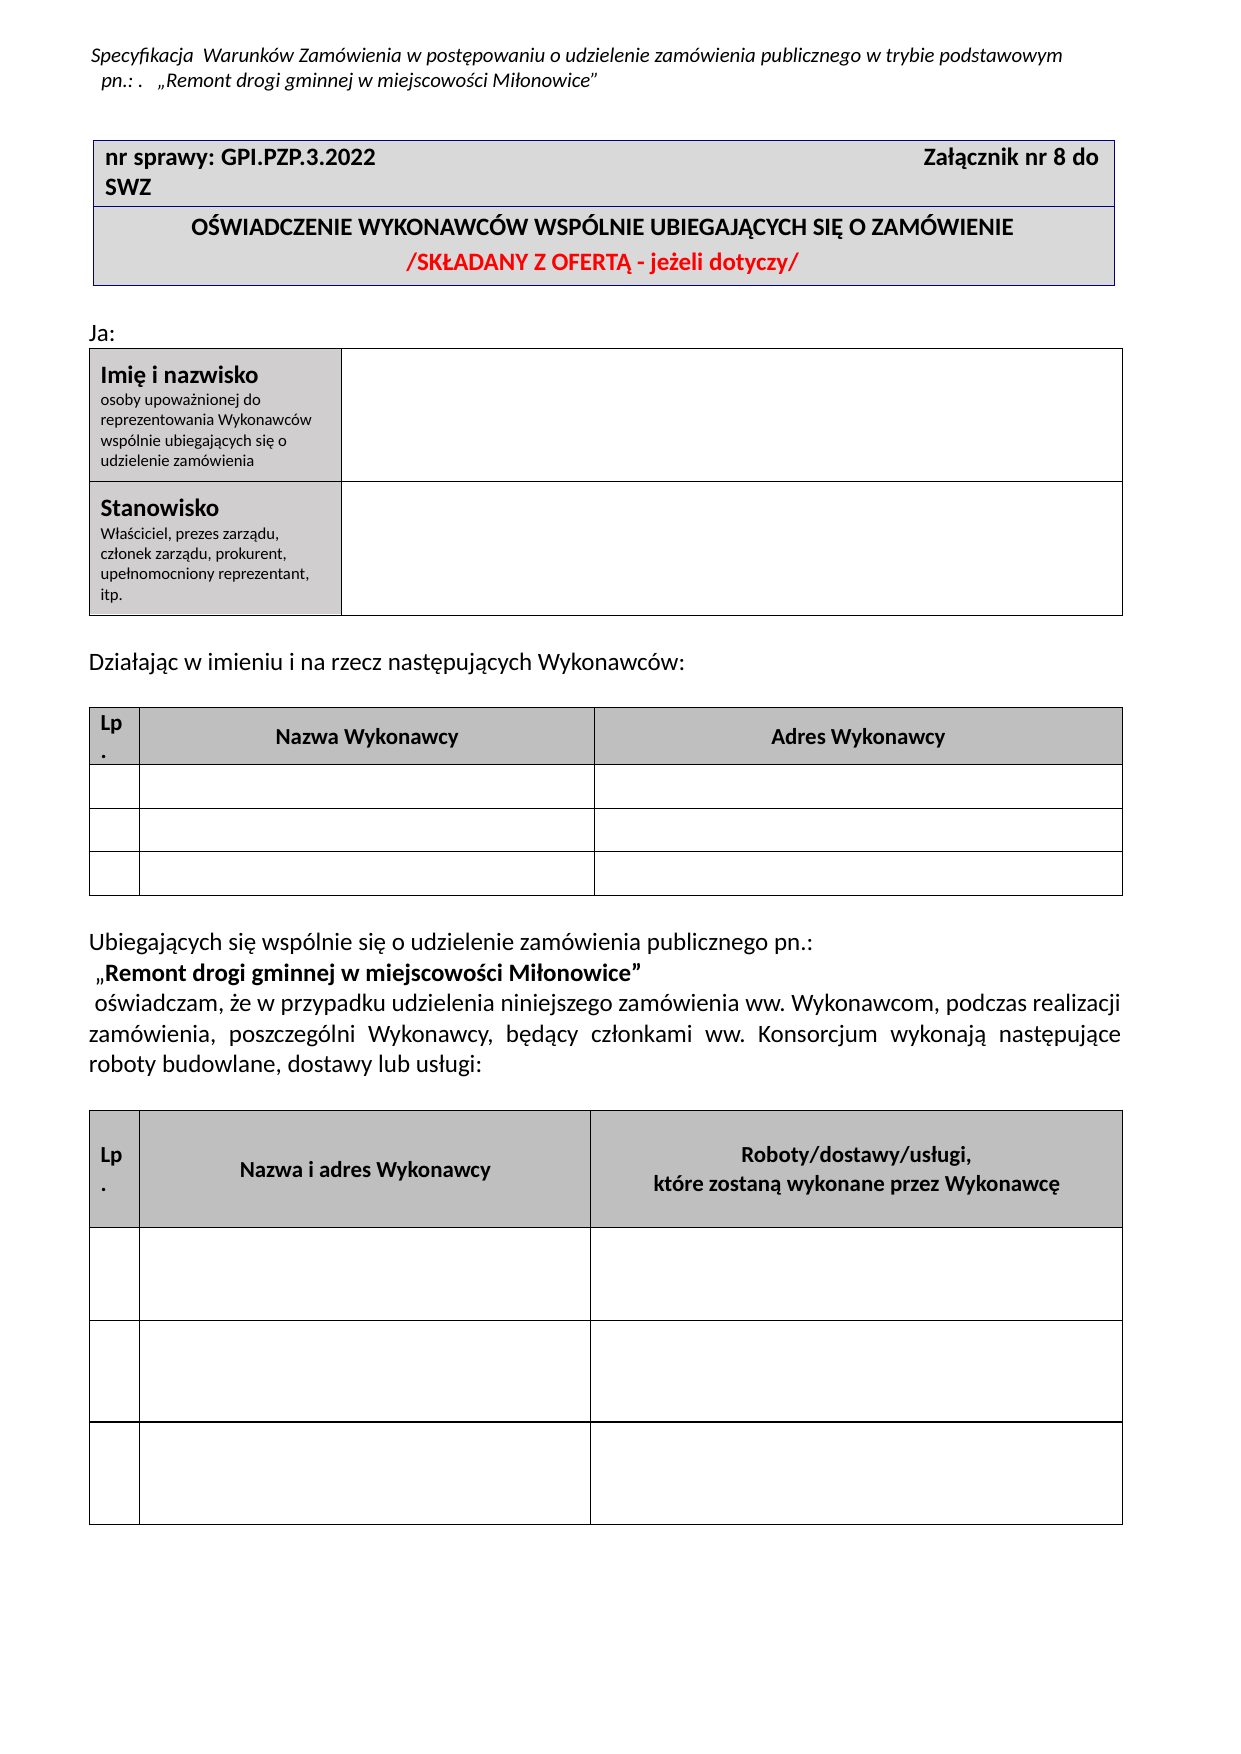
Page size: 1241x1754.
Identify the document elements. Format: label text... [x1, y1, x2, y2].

table_cell [140, 852, 594, 895]
table_cell [140, 809, 594, 851]
table_cell [591, 1228, 1122, 1320]
table_header Adres Wykonawcy [595, 708, 1122, 764]
table_cell [595, 809, 1122, 851]
table_cell [591, 1321, 1122, 1421]
table_cell OŚWIADCZENIE WYKONAWCÓW WSPÓLNIE UBIEGAJĄCYCH SIĘ O ZAMÓWIENIE /SKŁADANY Z OFERTĄ - jeżeli dotyczy/ [94, 207, 1114, 285]
table_cell [90, 1423, 139, 1524]
table_cell [90, 765, 139, 808]
table_header Imię i nazwisko osoby upoważnionej do reprezentowania Wykonawców wspólnie ubiegających się o udzielenie zamówienia [90, 349, 341, 481]
text oświadczam, że w przypadku udzielenia niniejszego zamówienia ww. Wykonawcom, podczas realizacji zamówienia, poszczególni Wykonawcy, będący członkami ww. Konsorcjum wykonają następujące roboty budowlane, dostawy lub usługi: [89, 987, 1122, 1079]
text Ubiegających się wspólnie się o udzielenie zamówienia publicznego pn.: [89, 926, 1122, 957]
table_header Lp. [90, 1111, 139, 1227]
table_header nr sprawy: GPI.PZP.3.2022 Załącznik nr 8 do SWZ [94, 141, 1114, 206]
table_header Nazwa Wykonawcy [140, 708, 594, 764]
table_header Lp. [90, 708, 139, 764]
table_cell [342, 482, 1122, 614]
table_cell [595, 765, 1122, 808]
text Działając w imieniu i na rzecz następujących Wykonawców: [89, 646, 1122, 677]
table_cell [140, 1228, 590, 1320]
table_header Nazwa i adres Wykonawcy [140, 1111, 590, 1227]
text „Remont drogi gminnej w miejscowości Miłonowice” [89, 957, 1122, 987]
table_cell [90, 1228, 139, 1320]
table_cell [140, 765, 594, 808]
table_cell [90, 1321, 139, 1421]
text Ja: [89, 317, 1122, 347]
table_cell [90, 852, 139, 895]
table_cell [140, 1423, 590, 1524]
table_header [342, 349, 1122, 481]
table_cell [140, 1321, 590, 1421]
table_cell [595, 852, 1122, 895]
table_cell [591, 1423, 1122, 1524]
table_cell Stanowisko Właściciel, prezes zarządu, członek zarządu, prokurent, upełnomocniony reprezentant, itp. [90, 482, 341, 614]
table_header Roboty/dostawy/usługi, które zostaną wykonane przez Wykonawcę [591, 1111, 1122, 1227]
table_cell [90, 809, 139, 851]
